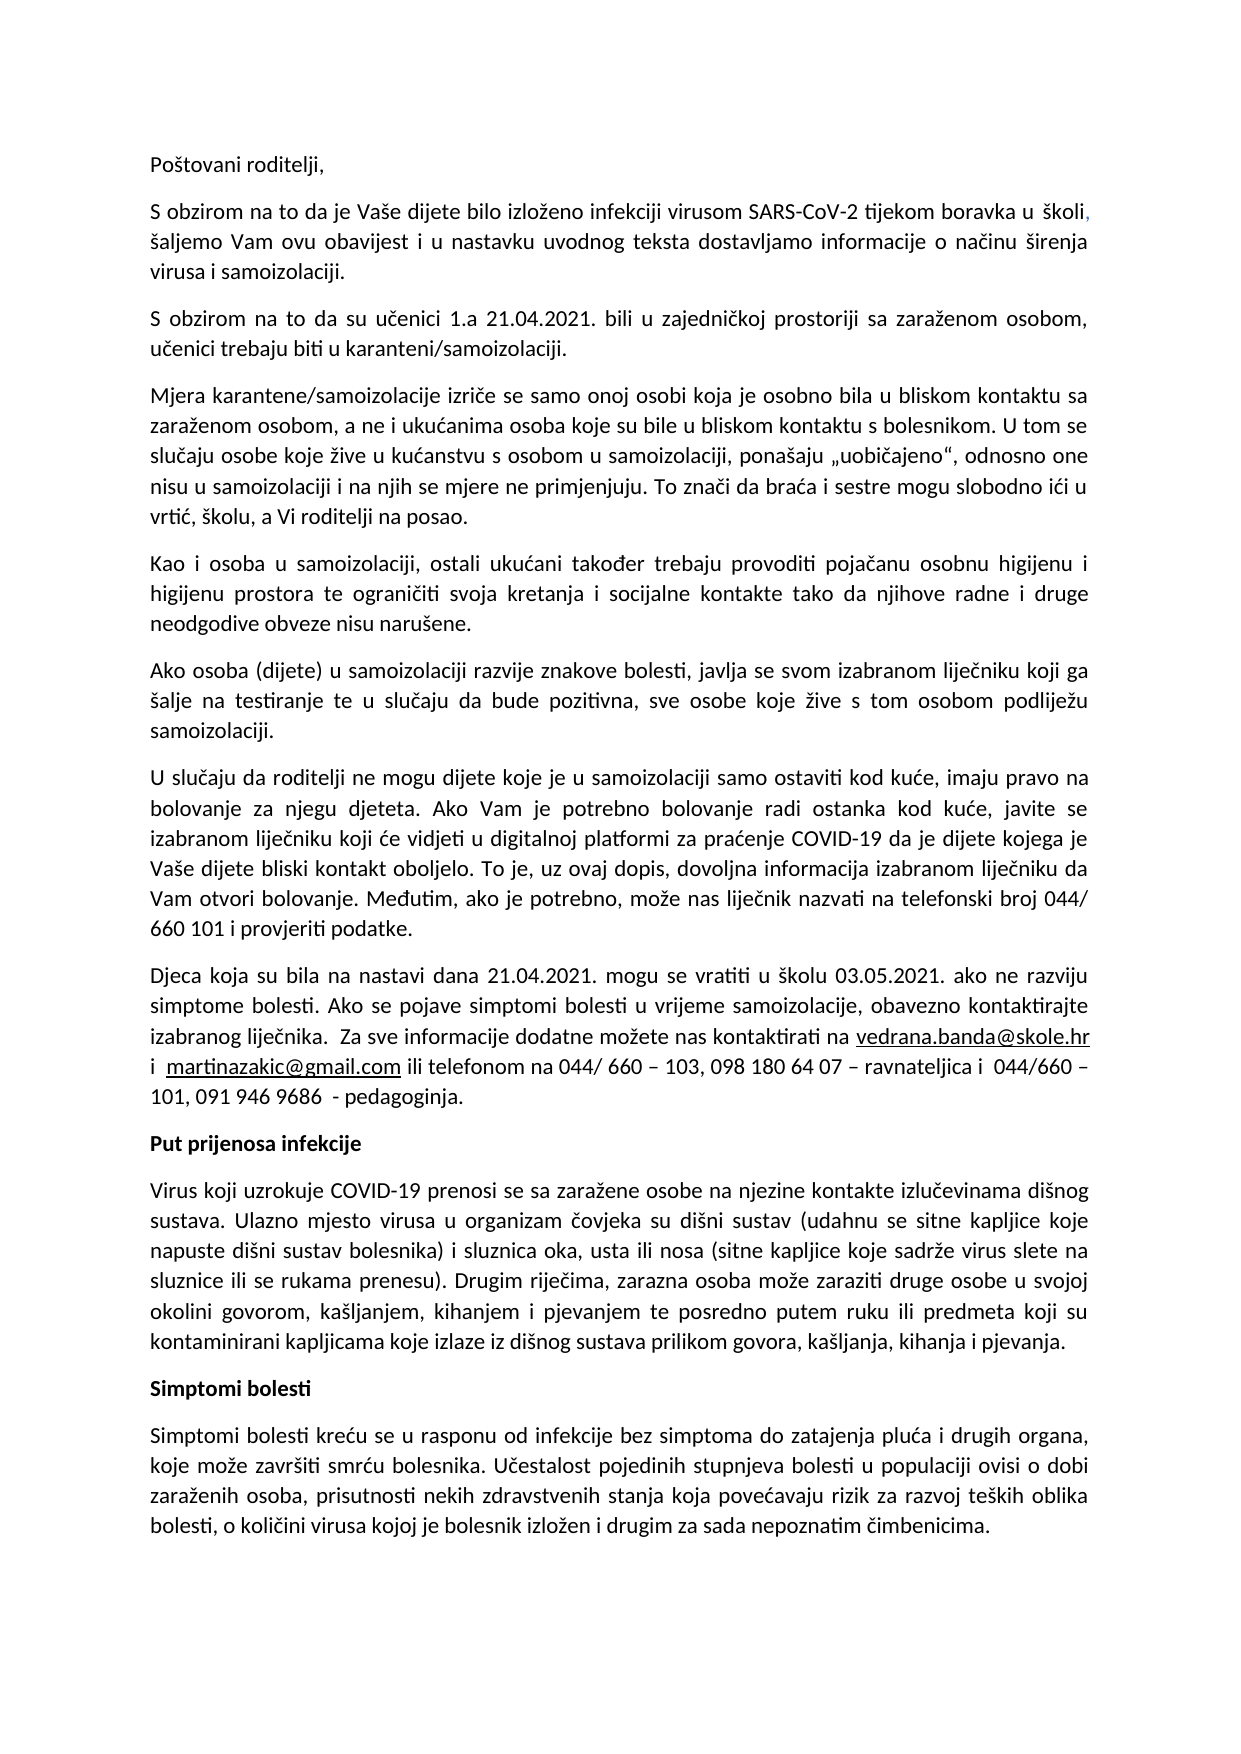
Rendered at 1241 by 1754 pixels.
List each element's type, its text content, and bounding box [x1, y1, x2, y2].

text Simptomi bolesti [150, 1374, 1090, 1402]
text Poštovani roditelji, [150, 150, 1090, 178]
text Kao i osoba u samoizolaciji, ostali ukućani također trebaju provoditi pojačanu osobnu higijenu i higijenu prostora te ograničiti svoja kretanja i socijalne kontakte tako da njihove radne i druge neodgodive obveze nisu narušene. [150, 549, 1090, 637]
text Mjera karantene/samoizolacije izriče se samo onoj osobi koja je osobno bila u bliskom kontaktu sa zaraženom osobom, a ne i ukućanima osoba koje su bile u bliskom kontaktu s bolesnikom. U tom se slučaju osobe koje žive u kućanstvu s osobom u samoizolaciji, ponašaju „uobičajeno“, odnosno one nisu u samoizolaciji i na njih se mjere ne primjenjuju. To znači da braća i sestre mogu slobodno ići u vrtić, školu, a Vi roditelji na posao. [150, 381, 1090, 530]
text Ako osoba (dijete) u samoizolaciji razvije znakove bolesti, javlja se svom izabranom liječniku koji ga šalje na testiranje te u slučaju da bude pozitivna, sve osobe koje žive s tom osobom podliježu samoizolaciji. [150, 656, 1090, 745]
text Put prijenosa infekcije [150, 1129, 1090, 1157]
text S obzirom na to da je Vaše dijete bilo izloženo infekciji virusom SARS-CoV-2 tijekom boravka u školi, šaljemo Vam ovu obavijest i u nastavku uvodnog teksta dostavljamo informacije o načinu širenja virusa i samoizolaciji. [150, 197, 1090, 285]
text Virus koji uzrokuje COVID-19 prenosi se sa zaražene osobe na njezine kontakte izlučevinama dišnog sustava. Ulazno mjesto virusa u organizam čovjeka su dišni sustav (udahnu se sitne kapljice koje napuste dišni sustav bolesnika) i sluznica oka, usta ili nosa (sitne kapljice koje sadrže virus slete na sluznice ili se rukama prenesu). Drugim riječima, zarazna osoba može zaraziti druge osobe u svojoj okolini govorom, kašljanjem, kihanjem i pjevanjem te posredno putem ruku ili predmeta koji su kontaminirani kapljicama koje izlaze iz dišnog sustava prilikom govora, kašljanja, kihanja i pjevanja. [150, 1176, 1090, 1355]
text S obzirom na to da su učenici 1.a 21.04.2021. bili u zajedničkoj prostoriji sa zaraženom osobom, učenici trebaju biti u karanteni/samoizolaciji. [150, 304, 1090, 362]
text Djeca koja su bila na nastavi dana 21.04.2021. mogu se vratiti u školu 03.05.2021. ako ne razviju simptome bolesti. Ako se pojave simptomi bolesti u vrijeme samoizolacije, obavezno kontaktirajte izabranog liječnika. Za sve informacije dodatne možete nas kontaktirati na vedrana.banda@skole.hr i martinazakic@gmail.com ili telefonom na 044/ 660 – 103, 098 180 64 07 – ravnateljica i 044/660 – 101, 091 946 9686 - pedagoginja. [150, 961, 1090, 1110]
text U slučaju da roditelji ne mogu dijete koje je u samoizolaciji samo ostaviti kod kuće, imaju pravo na bolovanje za njegu djeteta. Ako Vam je potrebno bolovanje radi ostanka kod kuće, javite se izabranom liječniku koji će vidjeti u digitalnoj platformi za praćenje COVID-19 da je dijete kojega je Vaše dijete bliski kontakt oboljelo. To je, uz ovaj dopis, dovoljna informacija izabranom liječniku da Vam otvori bolovanje. Međutim, ako je potrebno, može nas liječnik nazvati na telefonski broj 044/ 660 101 i provjeriti podatke. [150, 763, 1090, 943]
text Simptomi bolesti kreću se u rasponu od infekcije bez simptoma do zatajenja pluća i drugih organa, koje može završiti smrću bolesnika. Učestalost pojedinih stupnjeva bolesti u populaciji ovisi o dobi zaraženih osoba, prisutnosti nekih zdravstvenih stanja koja povećavaju rizik za razvoj teških oblika bolesti, o količini virusa kojoj je bolesnik izložen i drugim za sada nepoznatim čimbenicima. [150, 1421, 1090, 1539]
